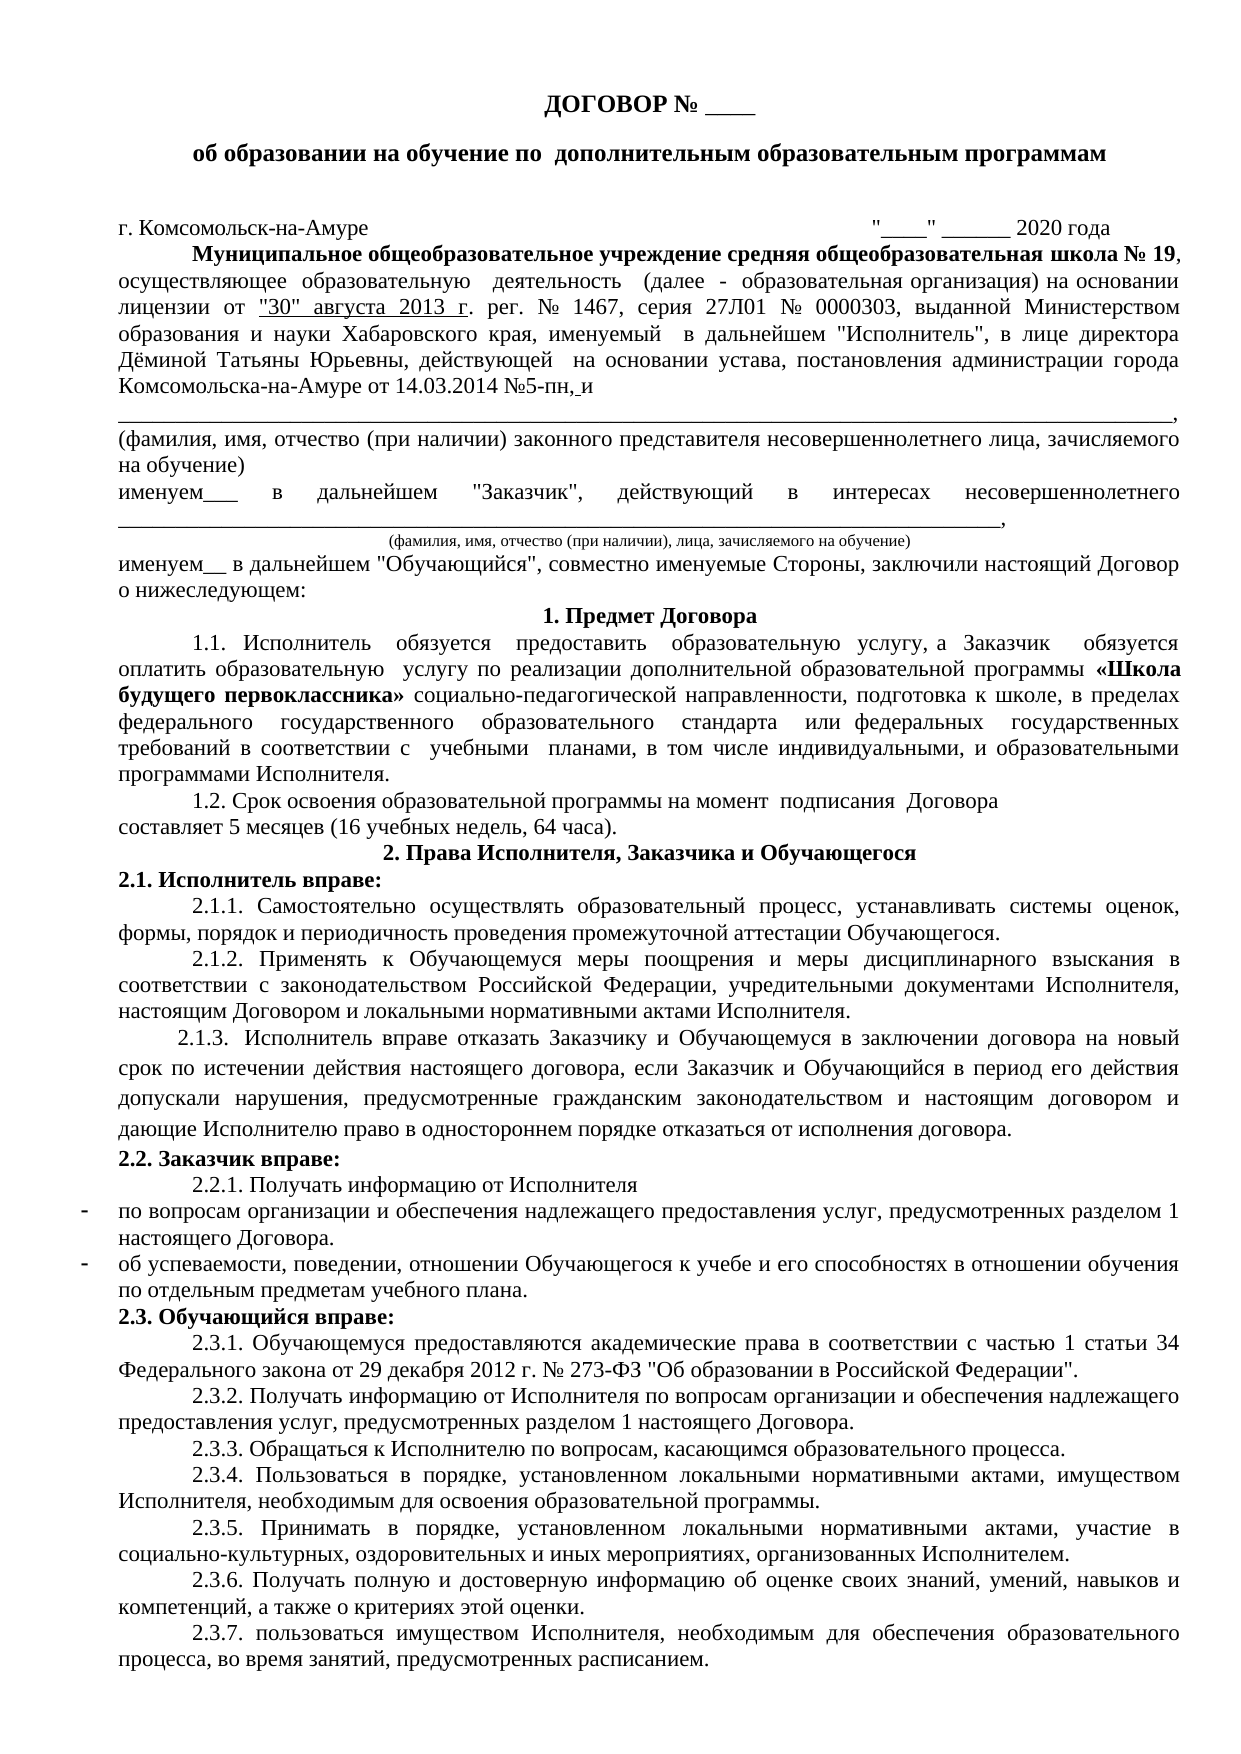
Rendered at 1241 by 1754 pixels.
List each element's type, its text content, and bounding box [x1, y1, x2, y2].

text 2.1.1. Самостоятельно осуществлять образовательный процесс, устанавливать системы оценок, формы, порядок и периодичность проведения промежуточной аттестации Обучающегося. [118, 892, 1181, 945]
text 2.1.2. Применять к Обучающемуся меры поощрения и меры дисциплинарного взыскания в соответствии с законодательством Российской Федерации, учредительными документами Исполнителя, настоящим Договором и локальными нормативными актами Исполнителя. [118, 945, 1181, 1024]
text 1.1. Исполнитель обязуется предоставить образовательную услугу, а Заказчик обязуется оплатить образовательную услугу по реализации дополнительной образовательной программы «Школа будущего первоклассника» социально-педагогической направленности, подготовка к школе, в пределах федерального государственного образовательного стандарта или федеральных государственных требований в соответствии с учебными планами, в том числе индивидуальными, и образовательными программами Исполнителя. [118, 629, 1181, 787]
text (фамилия, имя, отчество (при наличии) законного представителя несовершеннолетнего лица, зачисляемого на обучение) [118, 425, 1181, 478]
text 2.3.7. пользоваться имуществом Исполнителя, необходимым для обеспечения образовательного процесса, во время занятий, предусмотренных расписанием. [118, 1619, 1181, 1672]
text 2.3. Обучающийся вправе: [118, 1303, 1181, 1329]
list по вопросам организации и обеспечения надлежащего предоставления услуг, предусмотренных разделом 1 настоящего Договора. [81, 1197, 1181, 1250]
text 2.1.3. Исполнитель вправе отказать Заказчику и Обучающемуся в заключении договора на новый срок по истечении действия настоящего договора, если Заказчик и Обучающийся в период его действия допускали нарушения, предусмотренные гражданским законодательством и настоящим договором и дающие Исполнителю право в одностороннем порядке отказаться от исполнения договора. [118, 1024, 1181, 1141]
text Муниципальное общеобразовательное учреждение средняя общеобразовательная школа № 19, осуществляющее образовательную деятельность (далее - образовательная организация) на основании лицензии от "30" августа 2013 г. рег. № 1467, серия 27Л01 № 0000303, выданной Министерством образования и науки Хабаровского края, именуемый в дальнейшем "Исполнитель", в лице директора Дёминой Татьяны Юрьевны, действующей на основании устава, постановления администрации города Комсомольска-на-Амуре от 14.03.2014 №5-пн, и [118, 241, 1181, 399]
text ДОГОВОР № ____ [118, 89, 1181, 117]
text 2.1. Исполнитель вправе: [118, 866, 1181, 892]
text 1. Предмет Договора [118, 602, 1181, 629]
text (фамилия, имя, отчество (при наличии), лица, зачисляемого на обучение) [118, 530, 1181, 549]
text 2.2.1. Получать информацию от Исполнителя [118, 1171, 1181, 1197]
text составляет 5 месяцев (16 учебных недель, 64 часа). [118, 813, 1181, 839]
text 2.2. Заказчик вправе: [118, 1145, 1181, 1171]
text 2.3.3. Обращаться к Исполнителю по вопросам, касающимся образовательного процесса. [118, 1435, 1181, 1461]
text именуем___ в дальнейшем "Заказчик", действующий в интересах несовершеннолетнего _____________________________________________________________________________, [118, 478, 1181, 530]
text 1.2. Срок освоения образовательной программы на момент подписания Договора [118, 787, 1181, 813]
text 2. Права Исполнителя, Заказчика и Обучающегося [118, 839, 1181, 866]
text именуем__ в дальнейшем "Обучающийся", совместно именуемые Стороны, заключили настоящий Договор о нижеследующем: [118, 549, 1181, 602]
text г. Комсомольск-на-Амуре "____" ______ 2020 года [118, 214, 1181, 241]
text 2.3.5. Принимать в порядке, установленном локальными нормативными актами, участие в социально-культурных, оздоровительных и иных мероприятиях, организованных Исполнителем. [118, 1514, 1181, 1566]
text 2.3.6. Получать полную и достоверную информацию об оценке своих знаний, умений, навыков и компетенций, а также о критериях этой оценки. [118, 1566, 1181, 1619]
text 2.3.2. Получать информацию от Исполнителя по вопросам организации и обеспечения надлежащего предоставления услуг, предусмотренных разделом 1 настоящего Договора. [118, 1382, 1181, 1435]
text 2.3.4. Пользоваться в порядке, установленном локальными нормативными актами, имуществом Исполнителя, необходимым для освоения образовательной программы. [118, 1461, 1181, 1514]
text ____________________________________________________________________________________________, [118, 399, 1181, 425]
text 2.3.1. Обучающемуся предоставляются академические права в соответствии с частью 1 статьи 34 Федерального закона от 29 декабря 2012 г. № 273-ФЗ "Об образовании в Российской Федерации". [118, 1329, 1181, 1382]
text об образовании на обучение по дополнительным образовательным программам [118, 138, 1181, 167]
list об успеваемости, поведении, отношении Обучающегося к учебе и его способностях в отношении обучения по отдельным предметам учебного плана. [81, 1250, 1181, 1303]
